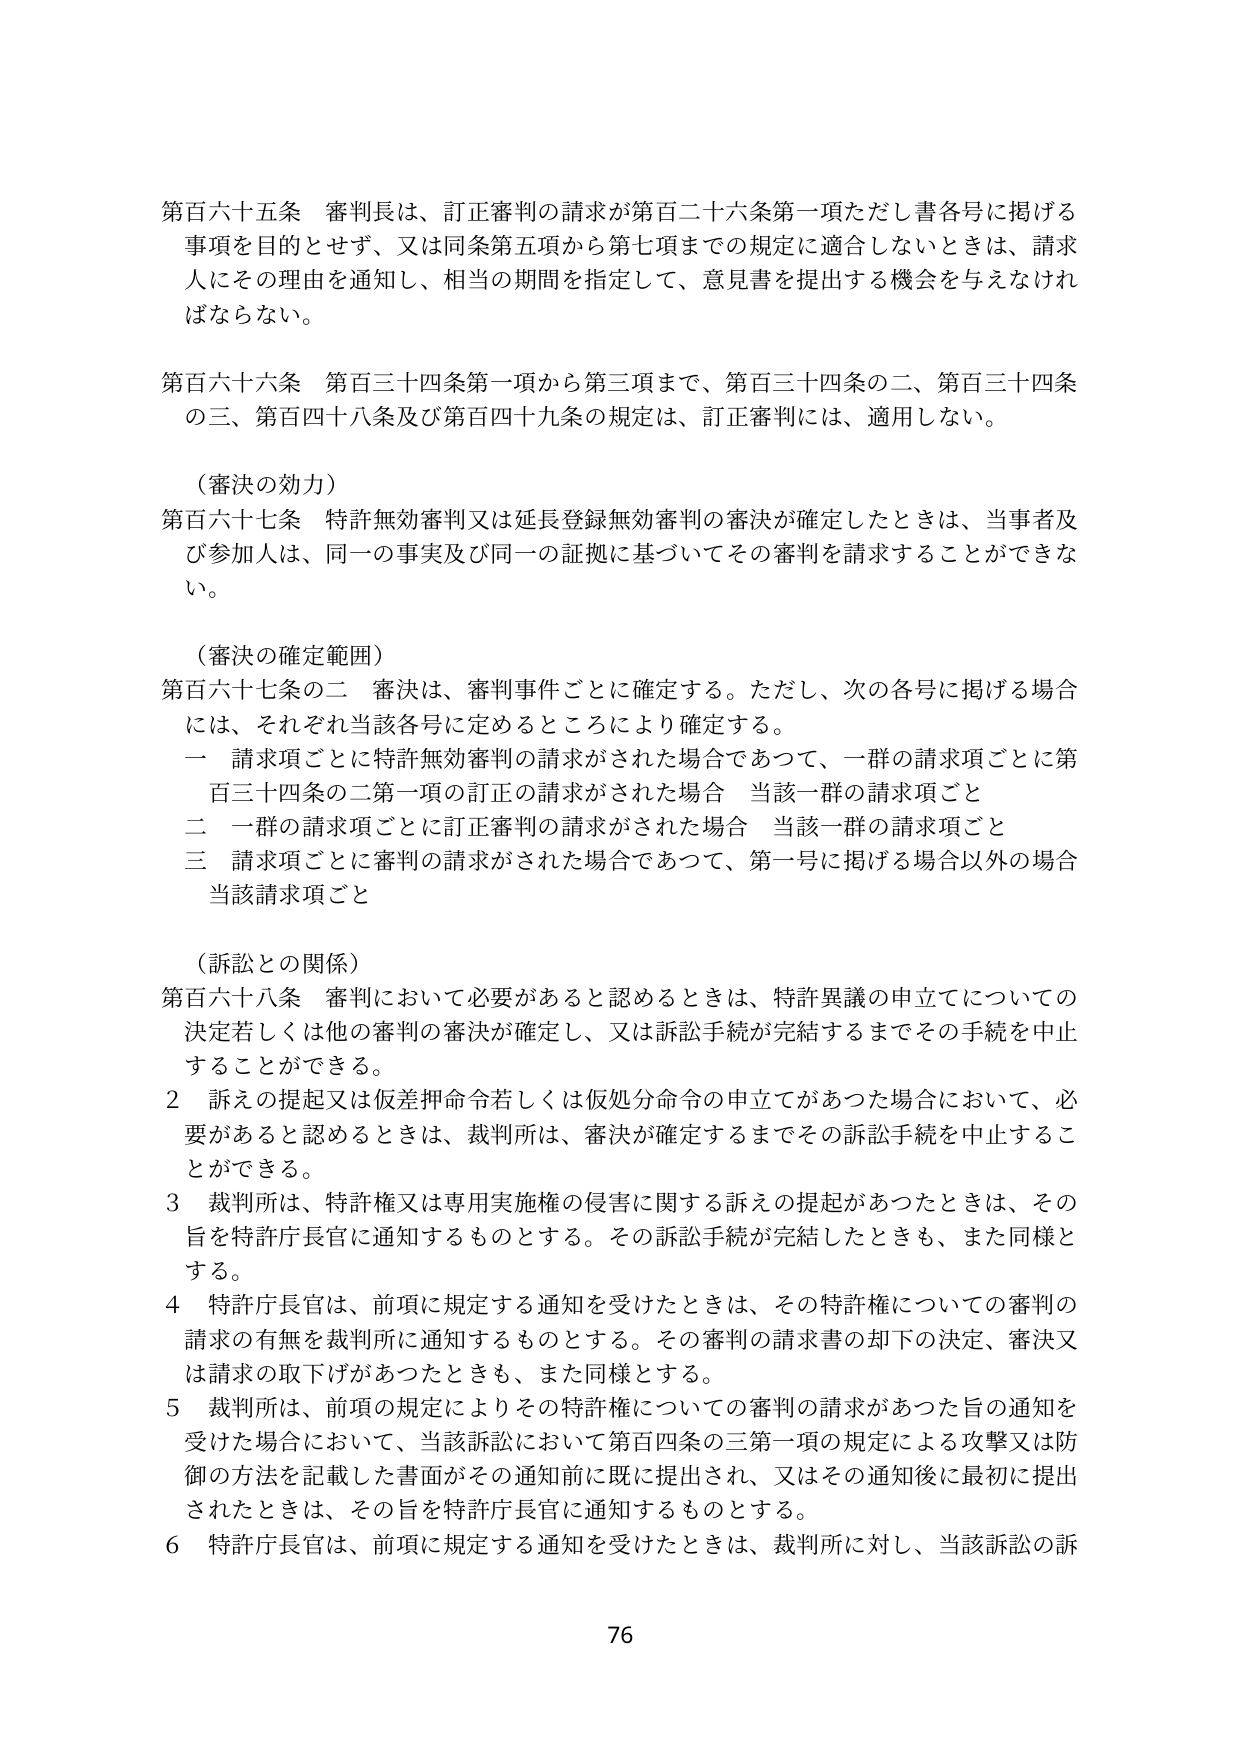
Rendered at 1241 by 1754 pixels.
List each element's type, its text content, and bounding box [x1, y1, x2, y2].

text ５ 裁判所は、前項の規定によりその特許権についての審判の請求があつた旨の通知を受けた場合において、当該訴訟において第百四条の三第一項の規定による攻撃又は防御の方法を記載した書面がその通知前に既に提出され、又はその通知後に最初に提出されたときは、その旨を特許庁長官に通知するものとする。 [161, 1389, 1079, 1526]
text 第百六十六条 第百三十四条第一項から第三項まで、第百三十四条の二、第百三十四条の三、第百四十八条及び第百四十九条の規定は、訂正審判には、適用しない。 [161, 364, 1079, 433]
text 二 一群の請求項ごとに訂正審判の請求がされた場合 当該一群の請求項ごと [184, 809, 1079, 843]
text ４ 特許庁長官は、前項に規定する通知を受けたときは、その特許権についての審判の請求の有無を裁判所に通知するものとする。その審判の請求書の却下の決定、審決又は請求の取下げがあつたときも、また同様とする。 [161, 1287, 1079, 1389]
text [161, 1526, 1079, 1560]
text 第百六十七条 特許無効審判又は延長登録無効審判の審決が確定したときは、当事者及び参加人は、同一の事実及び同一の証拠に基づいてその審判を請求することができない。 [161, 501, 1079, 604]
text ３ 裁判所は、特許権又は専用実施権の侵害に関する訴えの提起があつたときは、その旨を特許庁長官に通知するものとする。その訴訟手続が完結したときも、また同様とする。 [161, 1184, 1079, 1287]
text 第百六十八条 審判において必要があると認めるときは、特許異議の申立てについての決定若しくは他の審判の審決が確定し、又は訴訟手続が完結するまでその手続を中止することができる。 [161, 979, 1079, 1082]
text （審決の効力） [184, 467, 1079, 501]
text 第百六十七条の二 審決は、審判事件ごとに確定する。ただし、次の各号に掲げる場合には、それぞれ当該各号に定めるところにより確定する。 [161, 672, 1079, 740]
text ２ 訴えの提起又は仮差押命令若しくは仮処分命令の申立てがあつた場合において、必要があると認めるときは、裁判所は、審決が確定するまでその訴訟手続を中止することができる。 [161, 1082, 1079, 1184]
text 第百六十五条 審判長は、訂正審判の請求が第百二十六条第一項ただし書各号に掲げる事項を目的とせず、又は同条第五項から第七項までの規定に適合しないときは、請求人にその理由を通知し、相当の期間を指定して、意見書を提出する機会を与えなければならない。 [161, 194, 1079, 330]
text 三 請求項ごとに審判の請求がされた場合であつて、第一号に掲げる場合以外の場合 当該請求項ごと [184, 843, 1079, 911]
text （審決の確定範囲） [184, 638, 1079, 672]
text （訴訟との関係） [184, 945, 1079, 979]
text 一 請求項ごとに特許無効審判の請求がされた場合であつて、一群の請求項ごとに第百三十四条の二第一項の訂正の請求がされた場合 当該一群の請求項ごと [184, 740, 1079, 809]
